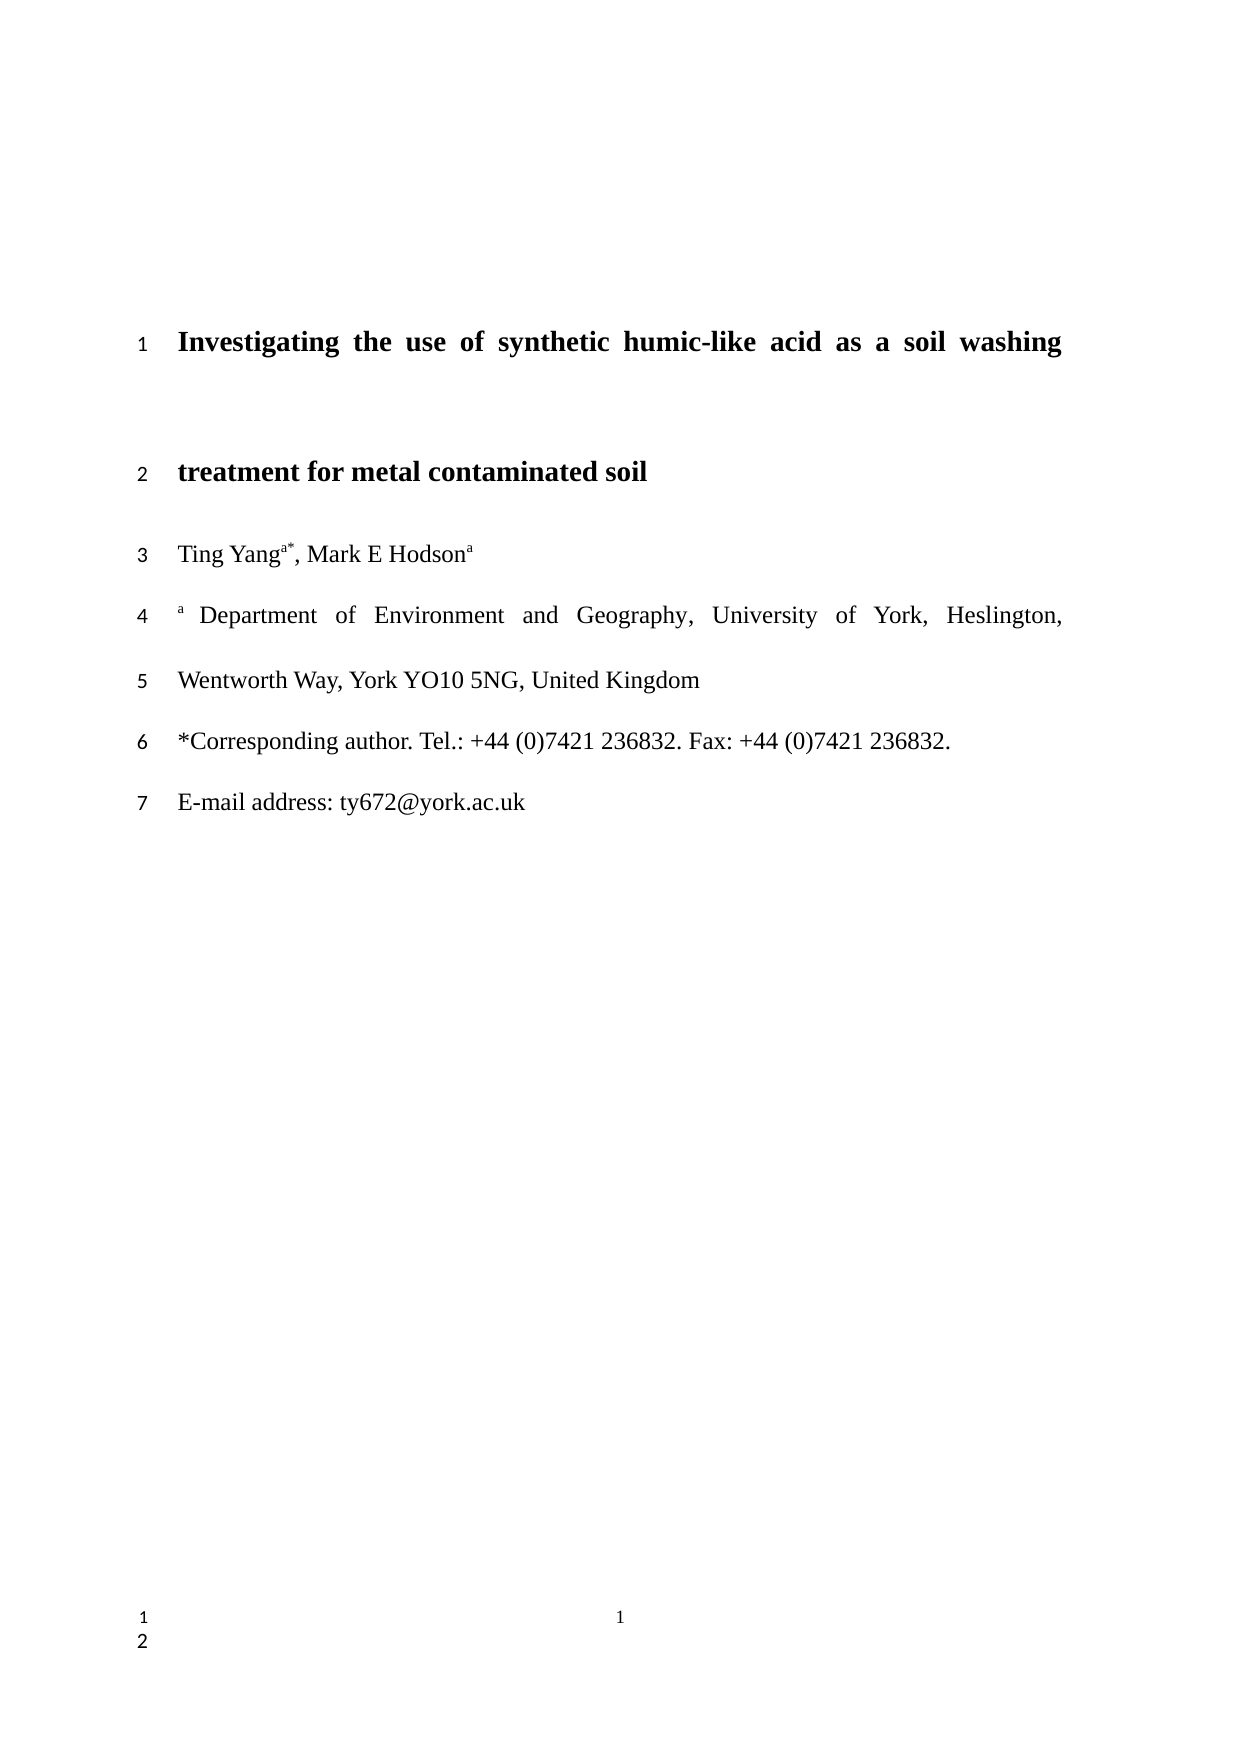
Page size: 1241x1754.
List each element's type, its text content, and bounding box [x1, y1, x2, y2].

text a Department of Environment and Geography, University of York, Heslington, Wentworth Way, York YO10 5NG, United Kingdom [177, 598, 1063, 696]
text E-mail address: ty672@york.ac.uk [177, 786, 1063, 818]
text Investigating the use of synthetic humic-like acid as a soil washing treatment for metal contaminated soil [177, 308, 1063, 503]
text *Corresponding author. Tel.: +44 (0)7421 236832. Fax: +44 (0)7421 236832. [177, 724, 1063, 757]
text Ting Yanga*, Mark E Hodsona [177, 537, 1063, 569]
